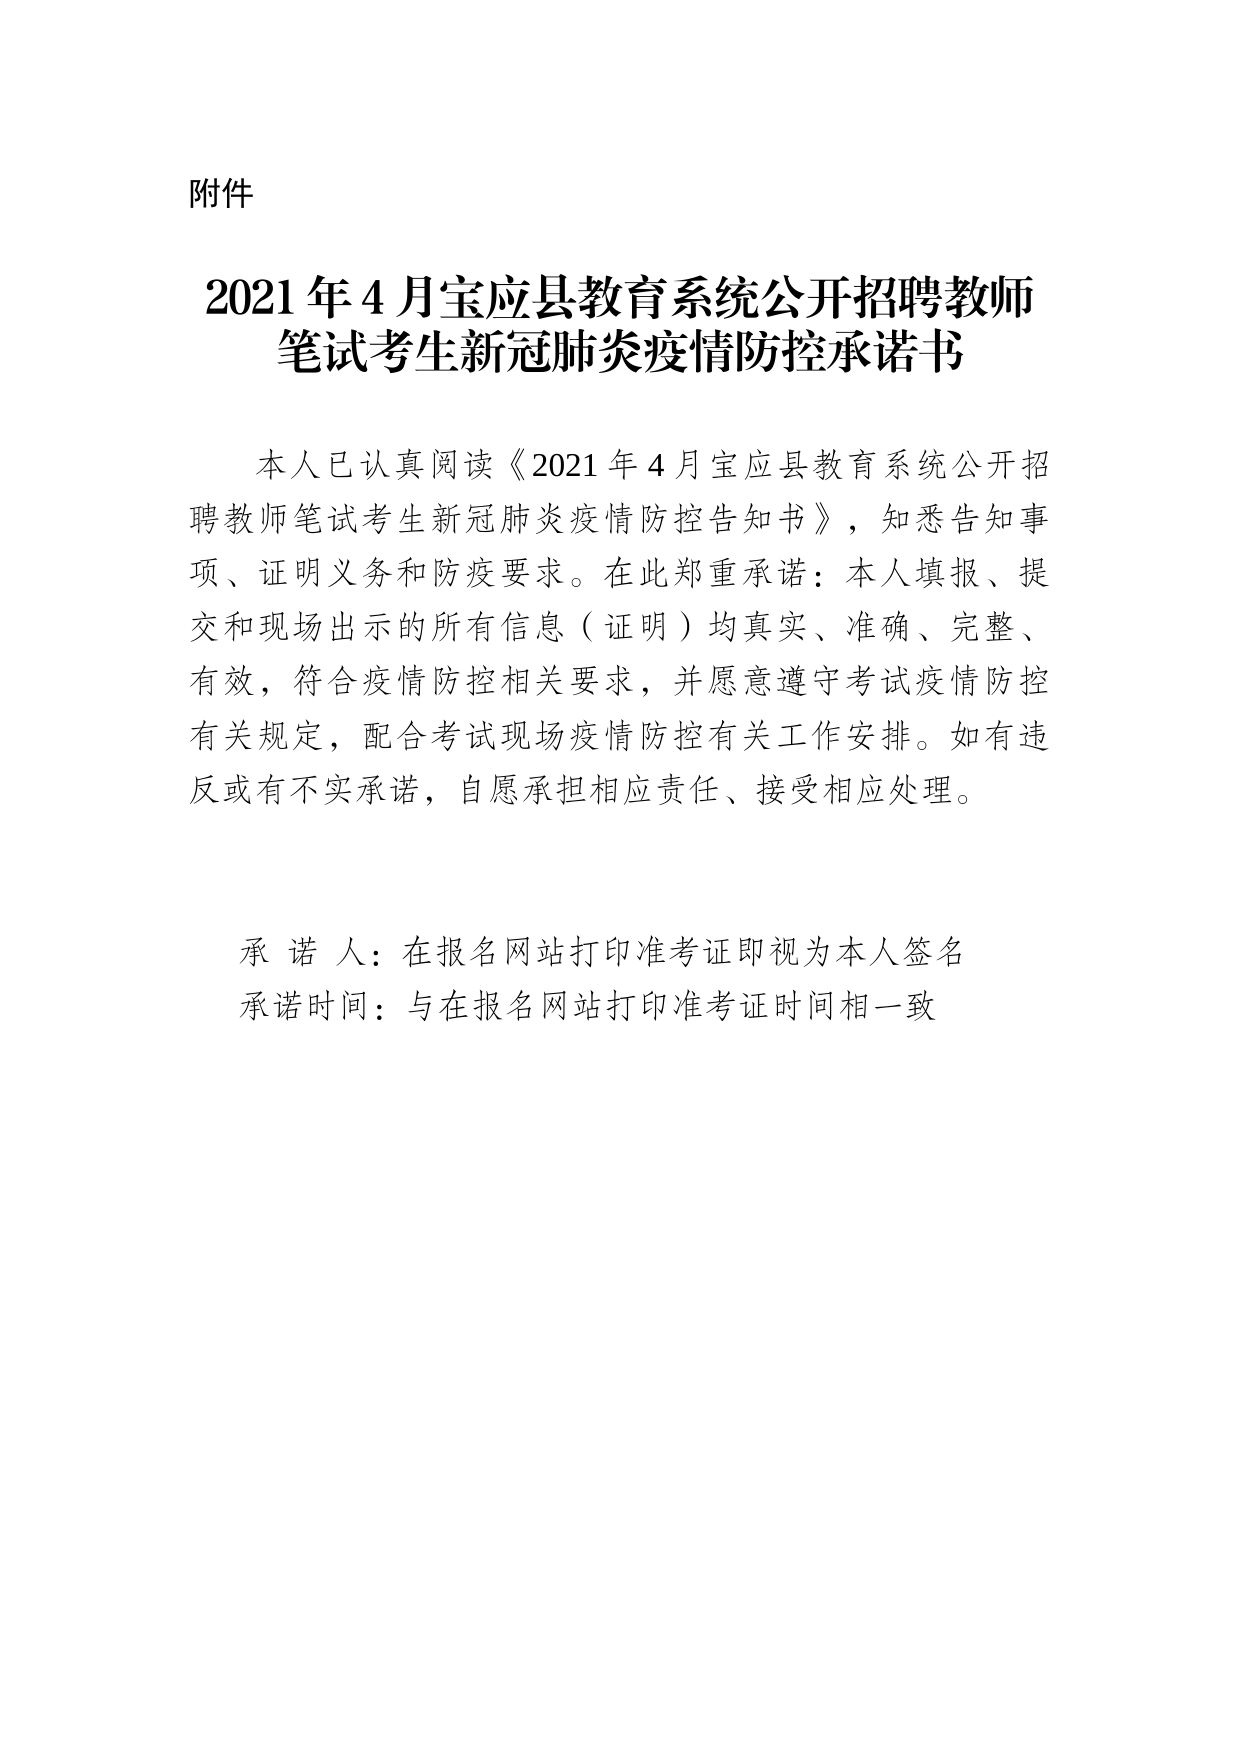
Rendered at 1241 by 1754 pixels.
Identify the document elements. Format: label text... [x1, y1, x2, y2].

text 笔试考生新冠肺炎疫情防控承诺书 [187, 324, 1053, 379]
text 承诺时间：与在报名网站打印准考证时间相一致 [187, 974, 1053, 1029]
text 附件 [187, 162, 1053, 216]
text 承 诺 人：在报名网站打印准考证即视为本人签名 [187, 920, 1053, 974]
text 2021年4月宝应县教育系统公开招聘教师 [187, 270, 1053, 324]
text 本人已认真阅读《2021年4月宝应县教育系统公开招聘教师笔试考生新冠肺炎疫情防控告知书》，知悉告知事项、证明义务和防疫要求。在此郑重承诺：本人填报、提交和现场出示的所有信息（证明）均真实、准确、完整、有效，符合疫情防控相关要求，并愿意遵守考试疫情防控有关规定，配合考试现场疫情防控有关工作安排。如有违反或有不实承诺，自愿承担相应责任、接受相应处理。 [187, 433, 1053, 812]
